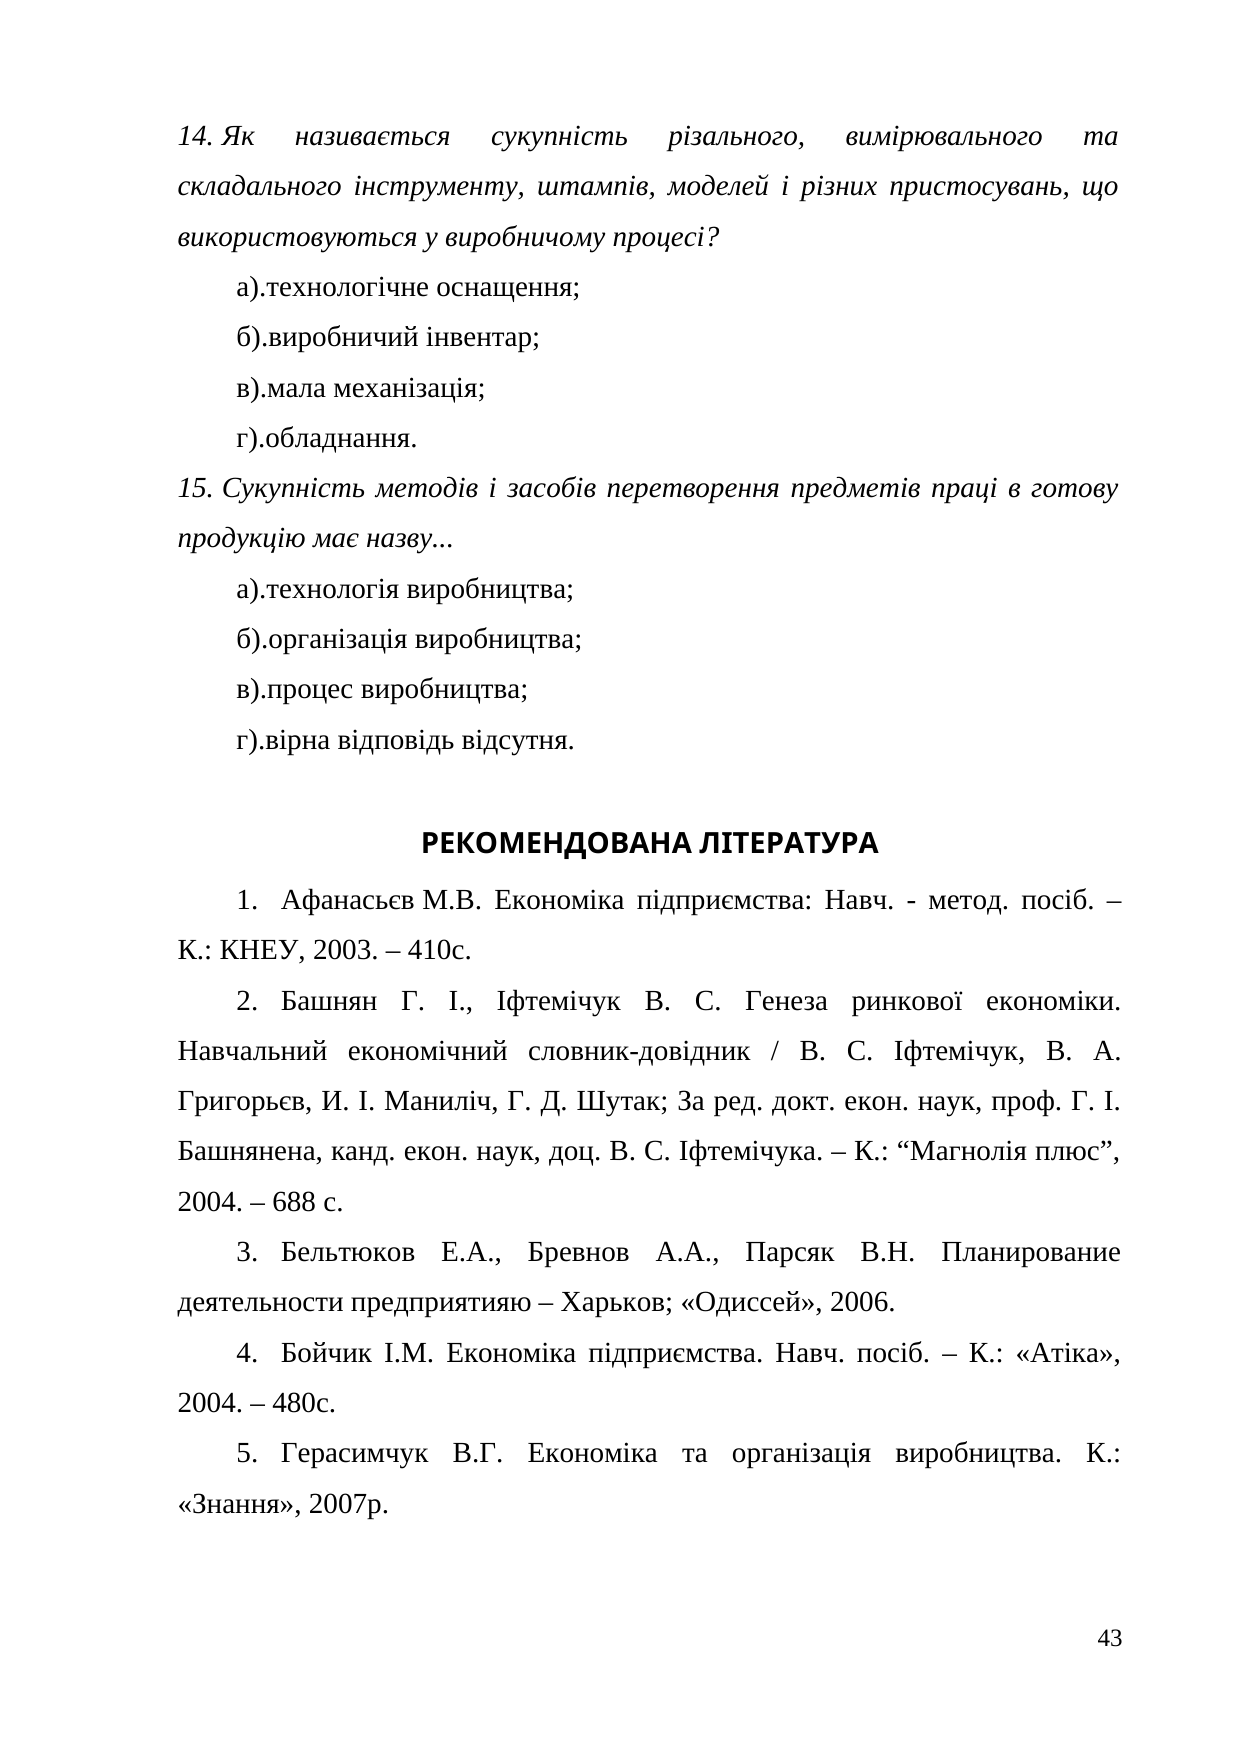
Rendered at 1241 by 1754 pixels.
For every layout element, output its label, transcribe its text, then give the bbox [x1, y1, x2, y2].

text г).вірна відповідь відсутня. [177, 722, 1122, 755]
text а).технологічне оснащення; [177, 269, 1122, 303]
text РЕКОМЕНДОВАНА ЛІТЕРАТУРА [177, 822, 1122, 862]
list Бойчик І.М. Економіка підприємства. Навч. посіб. – К.: «Атіка», 2004. – 480с. [177, 1335, 1122, 1419]
list Башнян Г. І., Іфтемічук В. С. Генеза ринкової економіки. Навчальний економічний словник-довідник / В. С. Іфтемічук, В. А. Григорьєв, И. І. Маниліч, Г. Д. Шутак; За ред. докт. екон. наук, проф. Г. І. Башнянена, канд. екон. наук, доц. В. С. Іфтемічука. – К.: “Магнолія плюс”, 2004. – 688 с. [177, 983, 1122, 1217]
text б).організація виробництва; [177, 621, 1122, 655]
text в).мала механізація; [177, 370, 1122, 403]
text 15. Сукупність методів і засобів перетворення предметів праці в готову продукцію має назву... [177, 470, 1122, 554]
text а).технологія виробництва; [177, 571, 1122, 604]
list Бельтюков Е.А., Бревнов А.А., Парсяк В.Н. Планирование деятельности предприятияю – Харьков; «Одиссей», 2006. [177, 1234, 1122, 1318]
text б).виробничий інвентар; [177, 319, 1122, 353]
text г).обладнання. [177, 420, 1122, 453]
text 14. Як називається сукупність різального, вимірювального та складального інструменту, штампів, моделей і різних пристосувань, що використовуються у виробничому процесі? [177, 118, 1122, 252]
list Герасимчук В.Г. Економіка та організація виробництва. К.: «Знання», 2007р. [177, 1435, 1122, 1519]
list Афанасьєв М.В. Економіка підприємства: Навч. - метод. посіб. – К.: КНЕУ, 2003. – 410с. [177, 882, 1122, 966]
text в).процес виробництва; [177, 672, 1122, 705]
